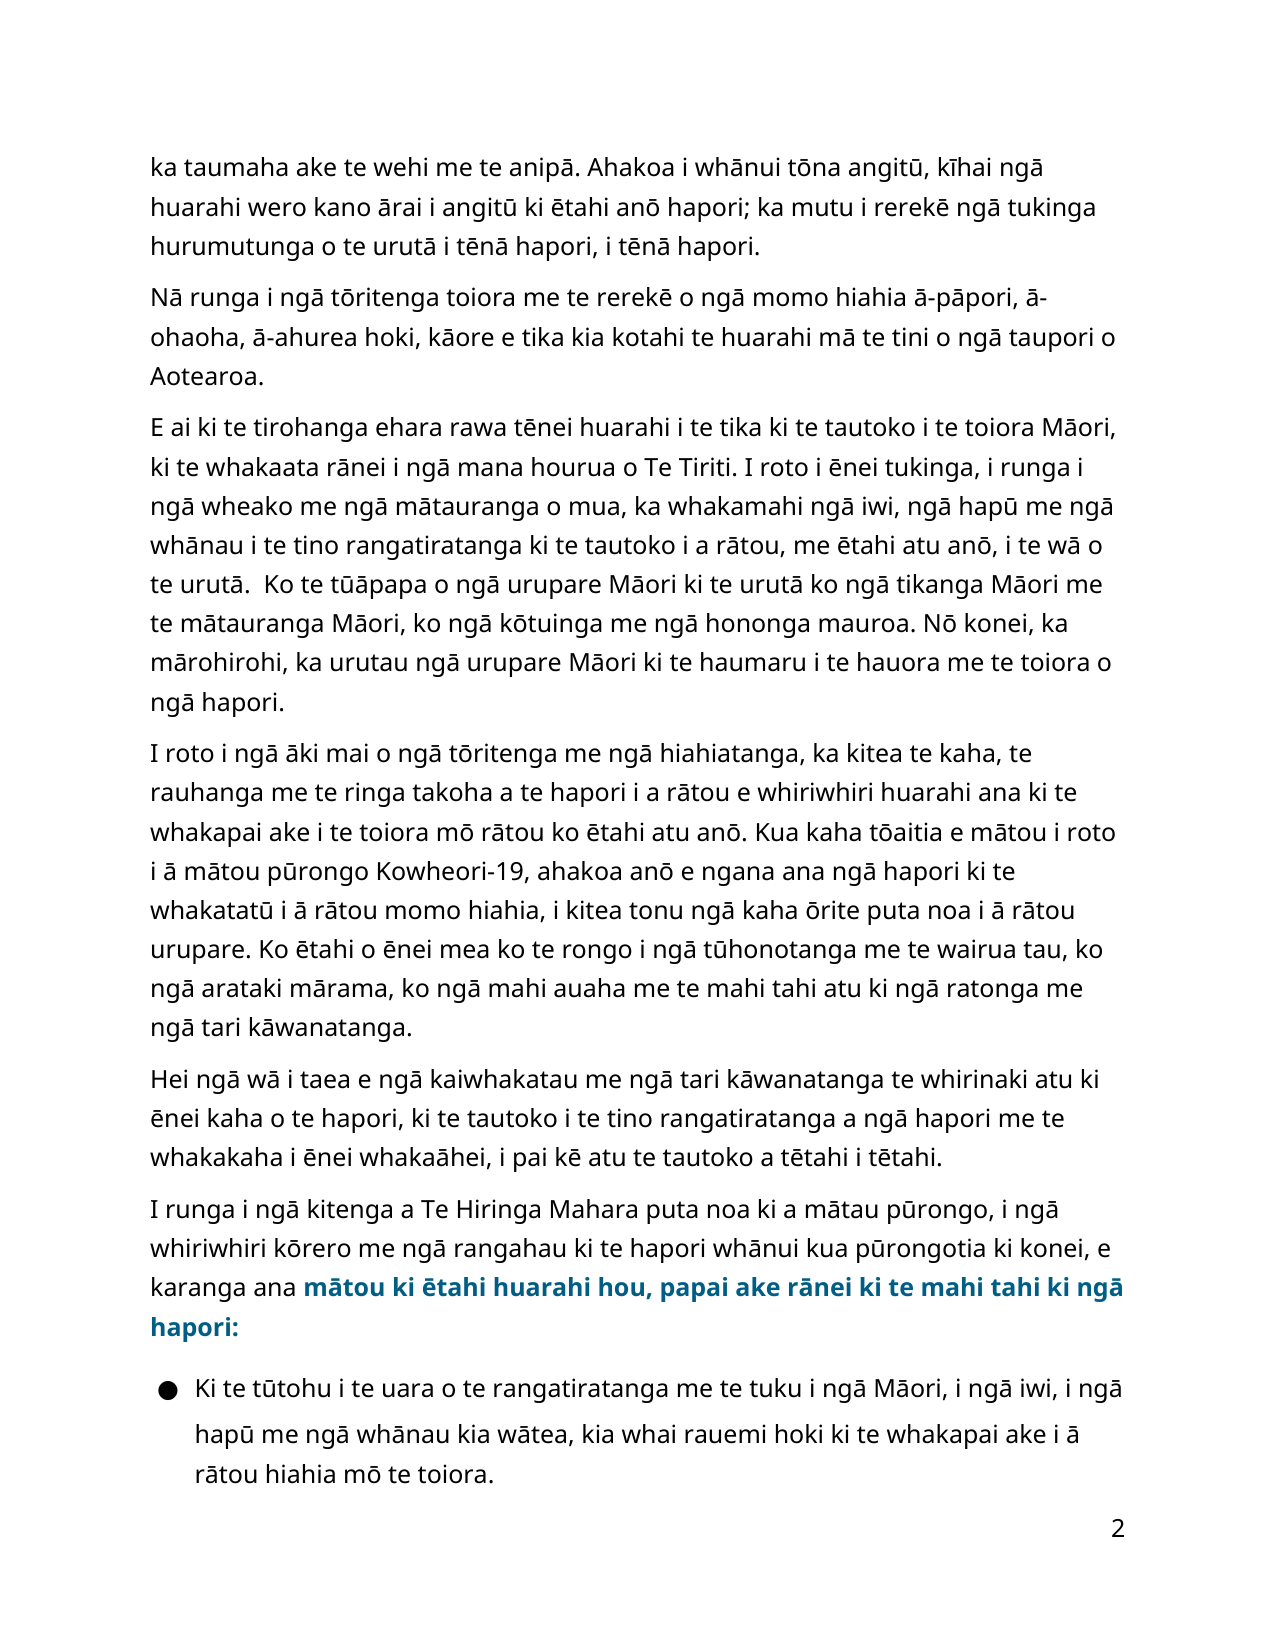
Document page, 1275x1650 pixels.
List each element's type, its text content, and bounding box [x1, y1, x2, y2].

text Hei ngā wā i taea e ngā kaiwhakatau me ngā tari kāwanatanga te whirinaki atu ki ēnei kaha o te hapori, ki te tautoko i te tino rangatiratanga a ngā hapori me te whakakaha i ēnei whakaāhei, i pai kē atu te tautoko a tētahi i tētahi. [150, 1062, 1125, 1174]
list Ki te tūtohu i te uara o te rangatiratanga me te tuku i ngā Māori, i ngā iwi, i ngā hapū me ngā whānau kia wātea, kia whai rauemi hoki ki te whakapai ake i ā rātou hiahia mō te toiora. [157, 1361, 1125, 1490]
text I runga i ngā kitenga a Te Hiringa Mahara puta noa ki a mātau pūrongo, i ngā whiriwhiri kōrero me ngā rangahau ki te hapori whānui kua pūrongotia ki konei, e karanga ana mātou ki ētahi huarahi hou, papai ake rānei ki te mahi tahi ki ngā hapori: [150, 1192, 1125, 1343]
text Nā runga i ngā tōritenga toiora me te rerekē o ngā momo hiahia ā-pāpori, ā-ohaoha, ā-ahurea hoki, kāore e tika kia kotahi te huarahi mā te tini o ngā taupori o Aotearoa. [150, 280, 1125, 392]
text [150, 150, 1125, 262]
text E ai ki te tirohanga ehara rawa tēnei huarahi i te tika ki te tautoko i te toiora Māori, ki te whakaata rānei i ngā mana hourua o Te Tiriti. I roto i ēnei tukinga, i runga i ngā wheako me ngā mātauranga o mua, ka whakamahi ngā iwi, ngā hapū me ngā whānau i te tino rangatiratanga ki te tautoko i a rātou, me ētahi atu anō, i te wā o te urutā. Ko te tūāpapa o ngā urupare Māori ki te urutā ko ngā tikanga Māori me te mātauranga Māori, ko ngā kōtuinga me ngā hononga mauroa. Nō konei, ka mārohirohi, ka urutau ngā urupare Māori ki te haumaru i te hauora me te toiora o ngā hapori. [150, 410, 1125, 718]
text I roto i ngā āki mai o ngā tōritenga me ngā hiahiatanga, ka kitea te kaha, te rauhanga me te ringa takoha a te hapori i a rātou e whiriwhiri huarahi ana ki te whakapai ake i te toiora mō rātou ko ētahi atu anō. Kua kaha tōaitia e mātou i roto i ā mātou pūrongo Kowheori-19, ahakoa anō e ngana ana ngā hapori ki te whakatatū i ā rātou momo hiahia, i kitea tonu ngā kaha ōrite puta noa i ā rātou urupare. Ko ētahi o ēnei mea ko te rongo i ngā tūhonotanga me te wairua tau, ko ngā arataki mārama, ko ngā mahi auaha me te mahi tahi atu ki ngā ratonga me ngā tari kāwanatanga. [150, 736, 1125, 1044]
